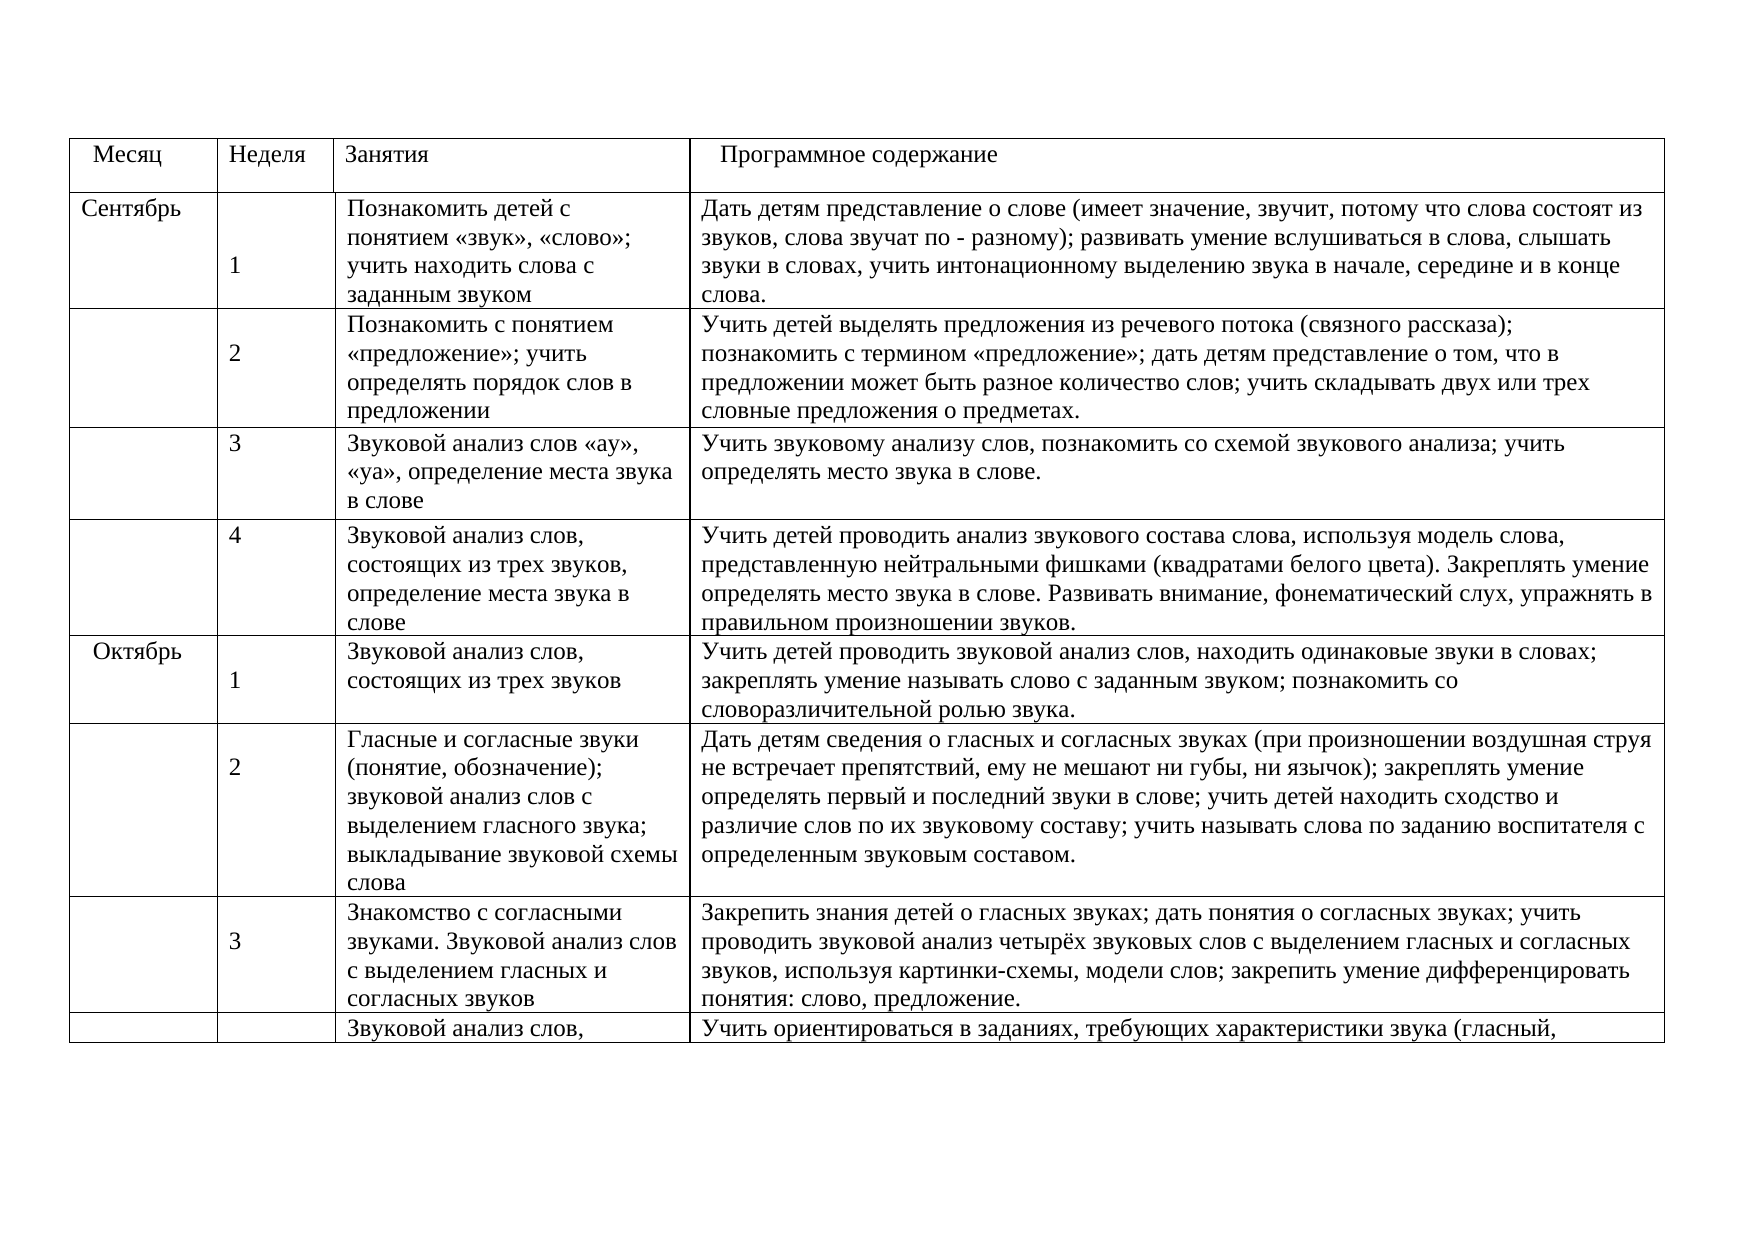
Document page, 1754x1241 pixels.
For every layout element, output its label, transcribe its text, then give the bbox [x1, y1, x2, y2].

table_header Неделя [218, 139, 333, 192]
table_cell Звуковой анализ слов «ау», «уа», определение места звука в слове [336, 428, 689, 519]
table_cell [70, 309, 217, 427]
table_header Программное содержание [691, 139, 1664, 192]
table_cell Гласные и согласные звуки (понятие, обозначение); звуковой анализ слов с выделением гласного звука; выкладывание звуковой схемы слова [336, 724, 689, 896]
table_cell 4 [218, 1013, 335, 1042]
table_cell 1 [218, 636, 335, 723]
table_cell 2 [218, 309, 335, 427]
table_header Занятия [334, 139, 689, 192]
table_header Месяц [70, 139, 217, 192]
table_cell Познакомить с понятием «предложение»; учить определять порядок слов в предложении [336, 309, 689, 427]
table_cell Дать детям сведения о гласных и согласных звуках (при произношении воздушная струя не встречает препятствий, ему не мешают ни губы, ни язычок); закреплять умение определять первый и последний звуки в слове; учить детей находить сходство и различие слов по их звуковому составу; учить называть слова по заданию воспитателя с определенным звуковым составом. [691, 724, 1664, 896]
table_cell Познакомить детей с понятием «звук», «слово»; учить находить слова с заданным звуком [336, 193, 689, 308]
table_cell 3 [218, 428, 335, 519]
table_cell Учить звуковому анализу слов, познакомить со схемой звукового анализа; учить определять место звука в слове. [691, 428, 1664, 519]
table_cell Сентябрь [70, 193, 217, 308]
table_cell Звуковой анализ слов, состоящих из трех звуков, определение места звука в слове [336, 520, 689, 635]
table_cell Октябрь [70, 636, 217, 723]
table_cell Дать детям представление о слове (имеет значение, звучит, потому что слова состоят из звуков, слова звучат по - разному); развивать умение вслушиваться в слова, слышать звуки в словах, учить интонационному выделению звука в начале, середине и в конце слова. [691, 193, 1664, 308]
table_cell [70, 897, 217, 1012]
table_cell Учить детей проводить анализ звукового состава слова, используя модель слова, представленную нейтральными фишками (квадратами белого цвета). Закреплять умение определять место звука в слове. Развивать внимание, фонематический слух, упражнять в правильном произношении звуков. [691, 520, 1664, 635]
table_cell Закрепить знания детей о гласных звуках; дать понятия о согласных звуках; учить проводить звуковой анализ четырёх звуковых слов с выделением гласных и согласных звуков, используя картинки-схемы, модели слов; закрепить умение дифференцировать понятия: слово, предложение. [691, 897, 1664, 1012]
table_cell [691, 1013, 1664, 1042]
table_cell 3 [218, 897, 335, 1012]
table_cell [70, 1013, 217, 1042]
table_cell 1 [218, 193, 335, 308]
table_cell [70, 724, 217, 896]
table_cell Звуковой анализ слов, состоящих из трех звуков [336, 636, 689, 723]
table_cell Учить детей выделять предложения из речевого потока (связного рассказа); познакомить с термином «предложение»; дать детям представление о том, что в предложении может быть разное количество слов; учить складывать двух или трех словные предложения о предметах. [691, 309, 1664, 427]
table_cell 2 [218, 724, 335, 896]
table_cell [70, 428, 217, 519]
table_cell Знакомство с согласными звуками. Звуковой анализ слов с выделением гласных и согласных звуков [336, 897, 689, 1012]
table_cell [336, 1013, 689, 1042]
table_cell Учить детей проводить звуковой анализ слов, находить одинаковые звуки в словах; закреплять умение называть слово с заданным звуком; познакомить со словоразличительной ролью звука. [691, 636, 1664, 723]
table_cell [70, 520, 217, 635]
table_cell 4 [218, 520, 335, 635]
